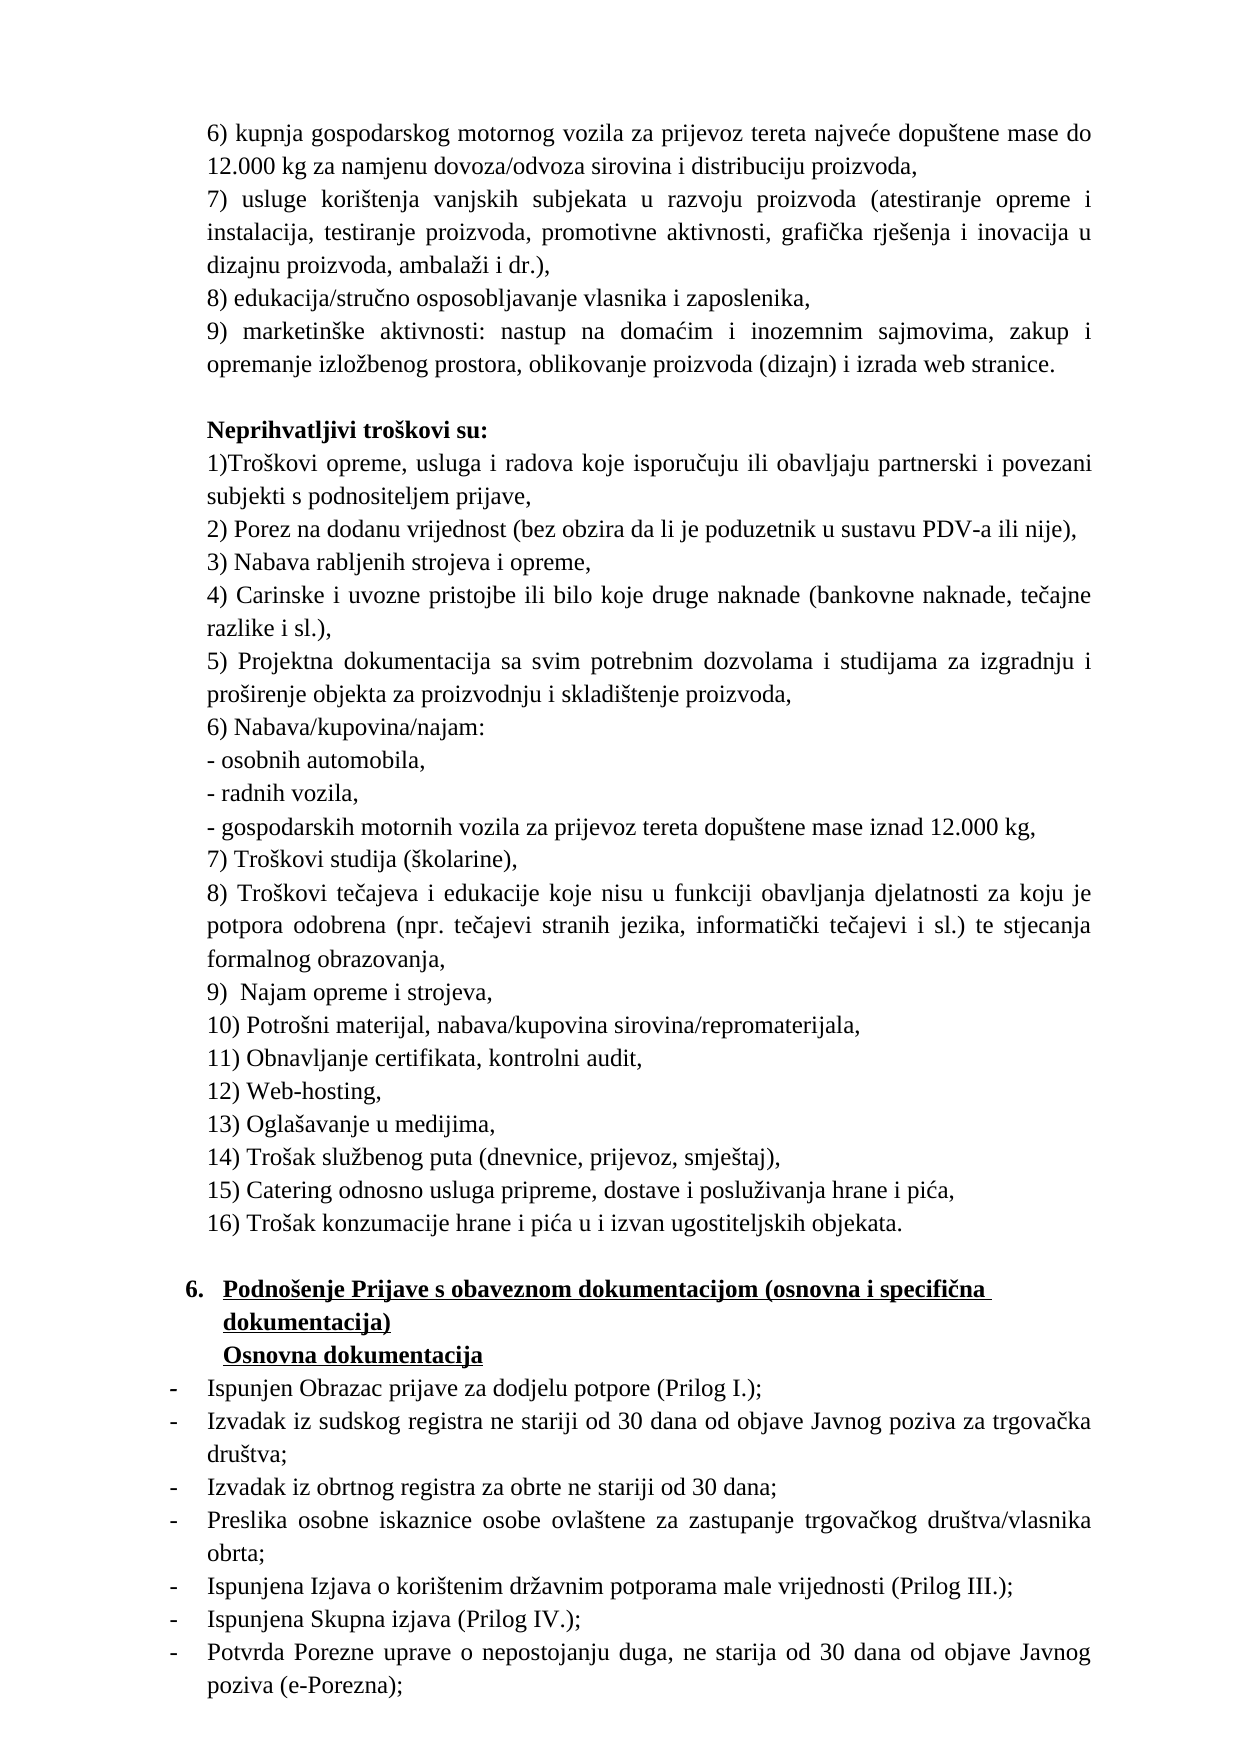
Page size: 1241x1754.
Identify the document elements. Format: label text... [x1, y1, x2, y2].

text 8) edukacija/stručno osposobljavanje vlasnika i zaposlenika, [207, 283, 1093, 312]
list Potvrda Porezne uprave o nepostojanju duga, ne starija od 30 dana od objave Javnog poziva (e-Porezna); [169, 1637, 1093, 1699]
text 8) Troškovi tečajeva i edukacije koje nisu u funkciji obavljanja djelatnosti za koju je potpora odobrena (npr. tečajevi stranih jezika, informatički tečajevi i sl.) te stjecanja formalnog obrazovanja, [207, 878, 1093, 972]
text - radnih vozila, [207, 778, 1093, 807]
text 7) Troškovi studija (školarine), [207, 844, 1093, 873]
text 11) Obnavljanje certifikata, kontrolni audit, [207, 1043, 1093, 1071]
text 3) Nabava rabljenih strojeva i opreme, [207, 547, 1093, 576]
text 1)Troškovi opreme, usluga i radova koje isporučuju ili obavljaju partnerski i povezani subjekti s podnositeljem prijave, [207, 448, 1093, 510]
text Neprihvatljivi troškovi su: [207, 415, 1093, 444]
text 4) Carinske i uvozne pristojbe ili bilo koje druge naknade (bankovne naknade, tečajne razlike i sl.), [207, 580, 1093, 642]
list Ispunjen Obrazac prijave za dodjelu potpore (Prilog I.); [169, 1373, 1093, 1402]
text 12) Web-hosting, [207, 1076, 1093, 1104]
text 6) kupnja gospodarskog motornog vozila za prijevoz tereta najveće dopuštene mase do 12.000 kg za namjenu dovoza/odvoza sirovina i distribuciju proizvoda, [207, 118, 1093, 180]
text 15) Catering odnosno usluga pripreme, dostave i posluživanja hrane i pića, [207, 1175, 1093, 1203]
list Izvadak iz obrtnog registra za obrte ne stariji od 30 dana; [169, 1472, 1093, 1501]
text 9) marketinške aktivnosti: nastup na domaćim i inozemnim sajmovima, zakup i opremanje izložbenog prostora, oblikovanje proizvoda (dizajn) i izrada web stranice. [207, 316, 1093, 378]
list Ispunjena Skupna izjava (Prilog IV.); [169, 1604, 1093, 1633]
text - osobnih automobila, [207, 746, 1093, 774]
list Izvadak iz sudskog registra ne stariji od 30 dana od objave Javnog poziva za trgovačka društva; [169, 1406, 1093, 1468]
list dokumentacija) [223, 1307, 1093, 1336]
text - gospodarskih motornih vozila za prijevoz tereta dopuštene mase iznad 12.000 kg, [207, 812, 1093, 840]
text 2) Porez na dodanu vrijednost (bez obzira da li je poduzetnik u sustavu PDV-a ili nije), [207, 514, 1093, 543]
text 10) Potrošni materijal, nabava/kupovina sirovina/repromaterijala, [207, 1010, 1093, 1038]
text 6) Nabava/kupovina/najam: [207, 712, 1093, 741]
text 13) Oglašavanje u medijima, [207, 1109, 1093, 1137]
text 16) Trošak konzumacije hrane i pića u i izvan ugostiteljskih objekata. [207, 1208, 1093, 1237]
list Ispunjena Izjava o korištenim državnim potporama male vrijednosti (Prilog III.); [169, 1571, 1093, 1600]
text 9) Najam opreme i strojeva, [207, 977, 1093, 1005]
list Podnošenje Prijave s obaveznom dokumentacijom (osnovna i specifična [185, 1274, 1093, 1303]
list Osnovna dokumentacija [223, 1340, 1093, 1369]
list Preslika osobne iskaznice osobe ovlaštene za zastupanje trgovačkog društva/vlasnika obrta; [169, 1505, 1093, 1567]
text 7) usluge korištenja vanjskih subjekata u razvoju proizvoda (atestiranje opreme i instalacija, testiranje proizvoda, promotivne aktivnosti, grafička rješenja i inovacija u dizajnu proizvoda, ambalaži i dr.), [207, 184, 1093, 279]
text 5) Projektna dokumentacija sa svim potrebnim dozvolama i studijama za izgradnju i proširenje objekta za proizvodnju i skladištenje proizvoda, [207, 646, 1093, 708]
text 14) Trošak službenog puta (dnevnice, prijevoz, smještaj), [207, 1142, 1093, 1171]
